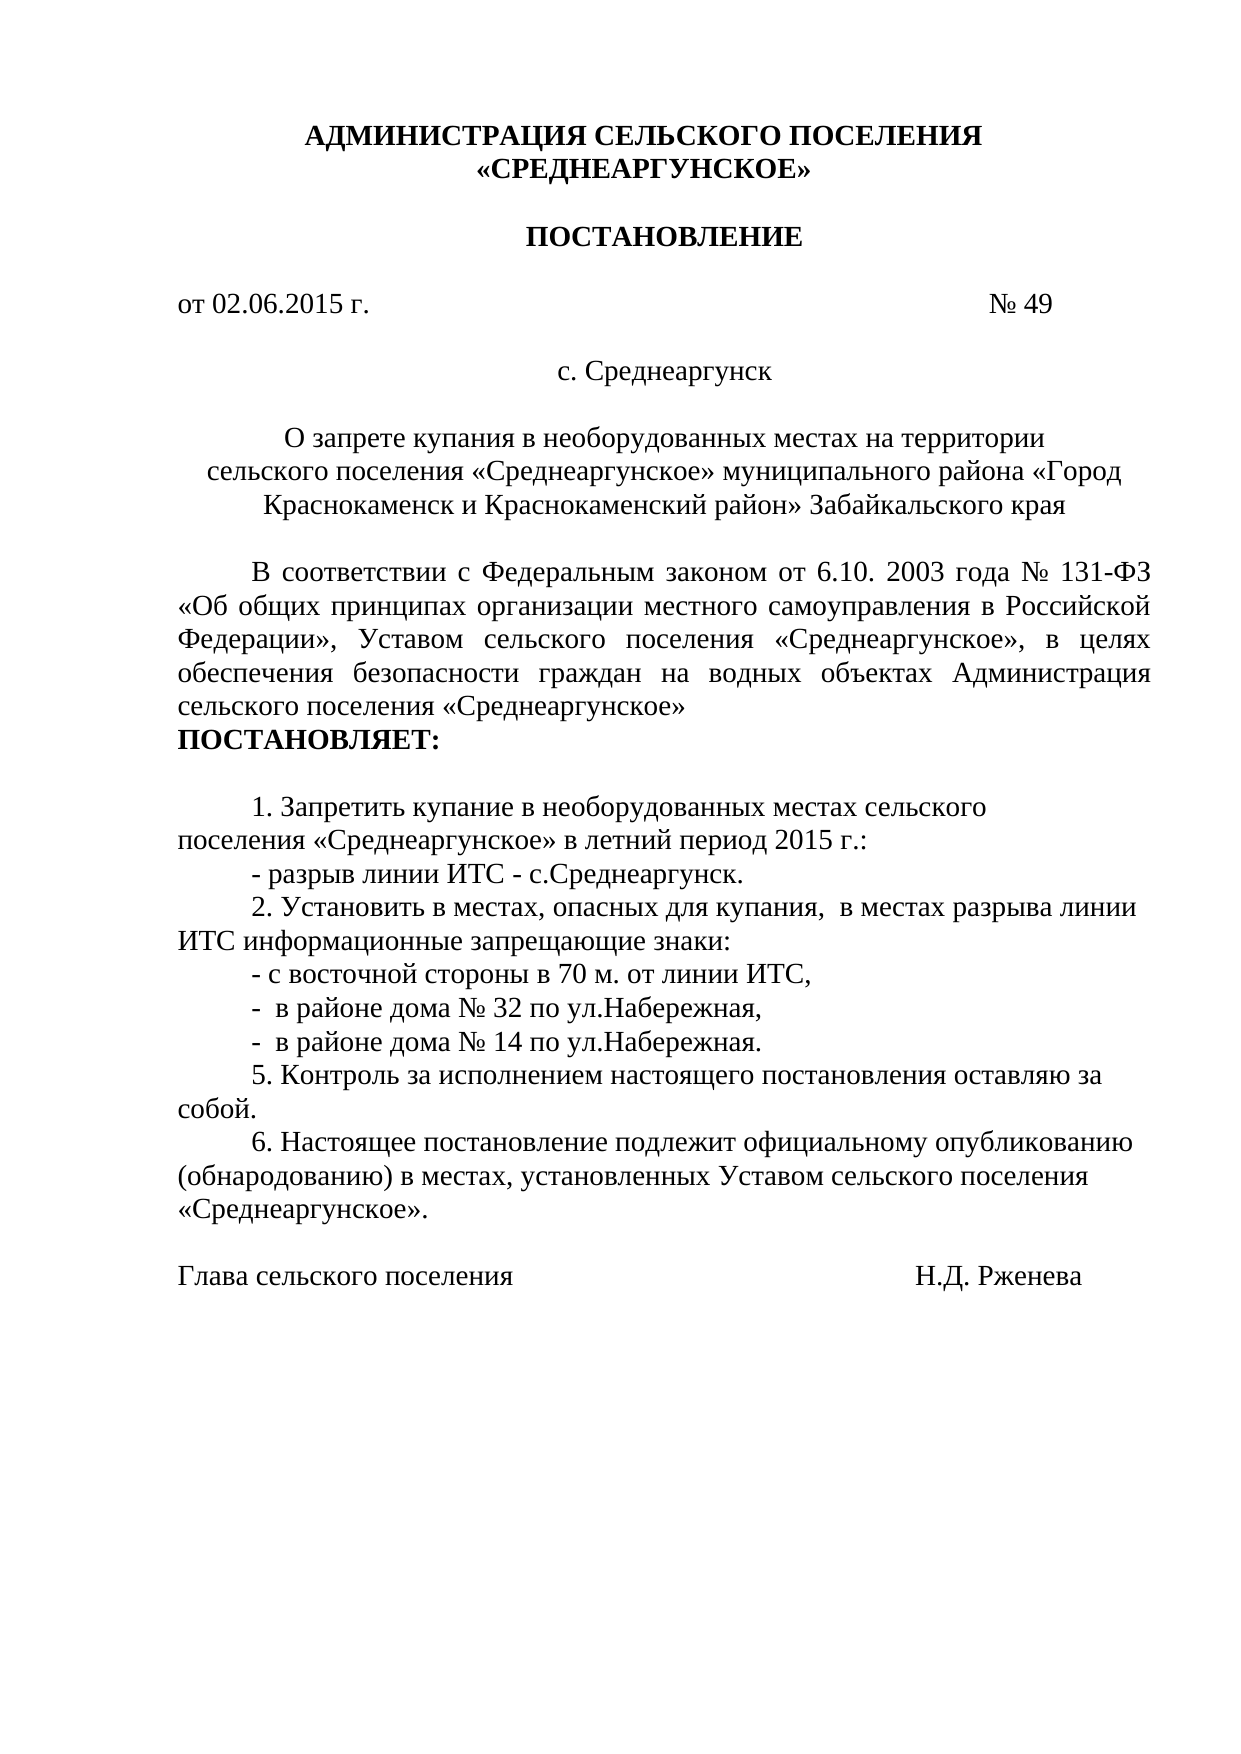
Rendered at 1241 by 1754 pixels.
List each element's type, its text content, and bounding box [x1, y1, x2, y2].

text 2. Установить в местах, опасных для купания, в местах разрыва линии ИТС информационные запрещающие знаки: [177, 889, 1152, 957]
text от 02.06.2015 г. № 49 [177, 286, 1152, 319]
text Глава сельского поселения Н.Д. Рженева [177, 1258, 1152, 1292]
text сельского поселения «Среднеаргунское» муниципального района «Город Краснокаменск и Краснокаменский район» Забайкальского края [177, 453, 1152, 521]
text - с восточной стороны в 70 м. от линии ИТС, [177, 957, 1152, 990]
text - в районе дома № 32 по ул.Набережная, [177, 990, 1152, 1024]
text 1. Запретить купание в необорудованных местах сельского [177, 789, 1152, 822]
text 5. Контроль за исполнением настоящего постановления оставляю за собой. [177, 1057, 1152, 1124]
text ПОСТАНОВЛЕНИЕ [177, 219, 1152, 252]
text ПОСТАНОВЛЯЕТ: [177, 722, 1152, 755]
text поселения «Среднеаргунское» в летний период 2015 г.: [177, 822, 1152, 856]
text 6. Настоящее постановление подлежит официальному опубликованию (обнародованию) в местах, установленных Уставом сельского поселения «Среднеаргунское». [177, 1124, 1152, 1225]
text «СРЕДНЕАРГУНСКОЕ» [136, 152, 1152, 185]
text О запрете купания в необорудованных местах на территории [177, 420, 1152, 453]
text - разрыв линии ИТС - с.Среднеаргунск. [177, 856, 1152, 889]
text В соответствии с Федеральным законом от 6.10. 2003 года № 131-ФЗ «Об общих принципах организации местного самоуправления в Российской Федерации», Уставом сельского поселения «Среднеаргунское», в целях обеспечения безопасности граждан на водных объектах Администрация сельского поселения «Среднеаргунское» [177, 554, 1152, 722]
text - в районе дома № 14 по ул.Набережная. [177, 1024, 1152, 1057]
text АДМИНИСТРАЦИЯ СЕЛЬСКОГО ПОСЕЛЕНИЯ [136, 118, 1152, 152]
text с. Среднеаргунск [177, 353, 1152, 386]
